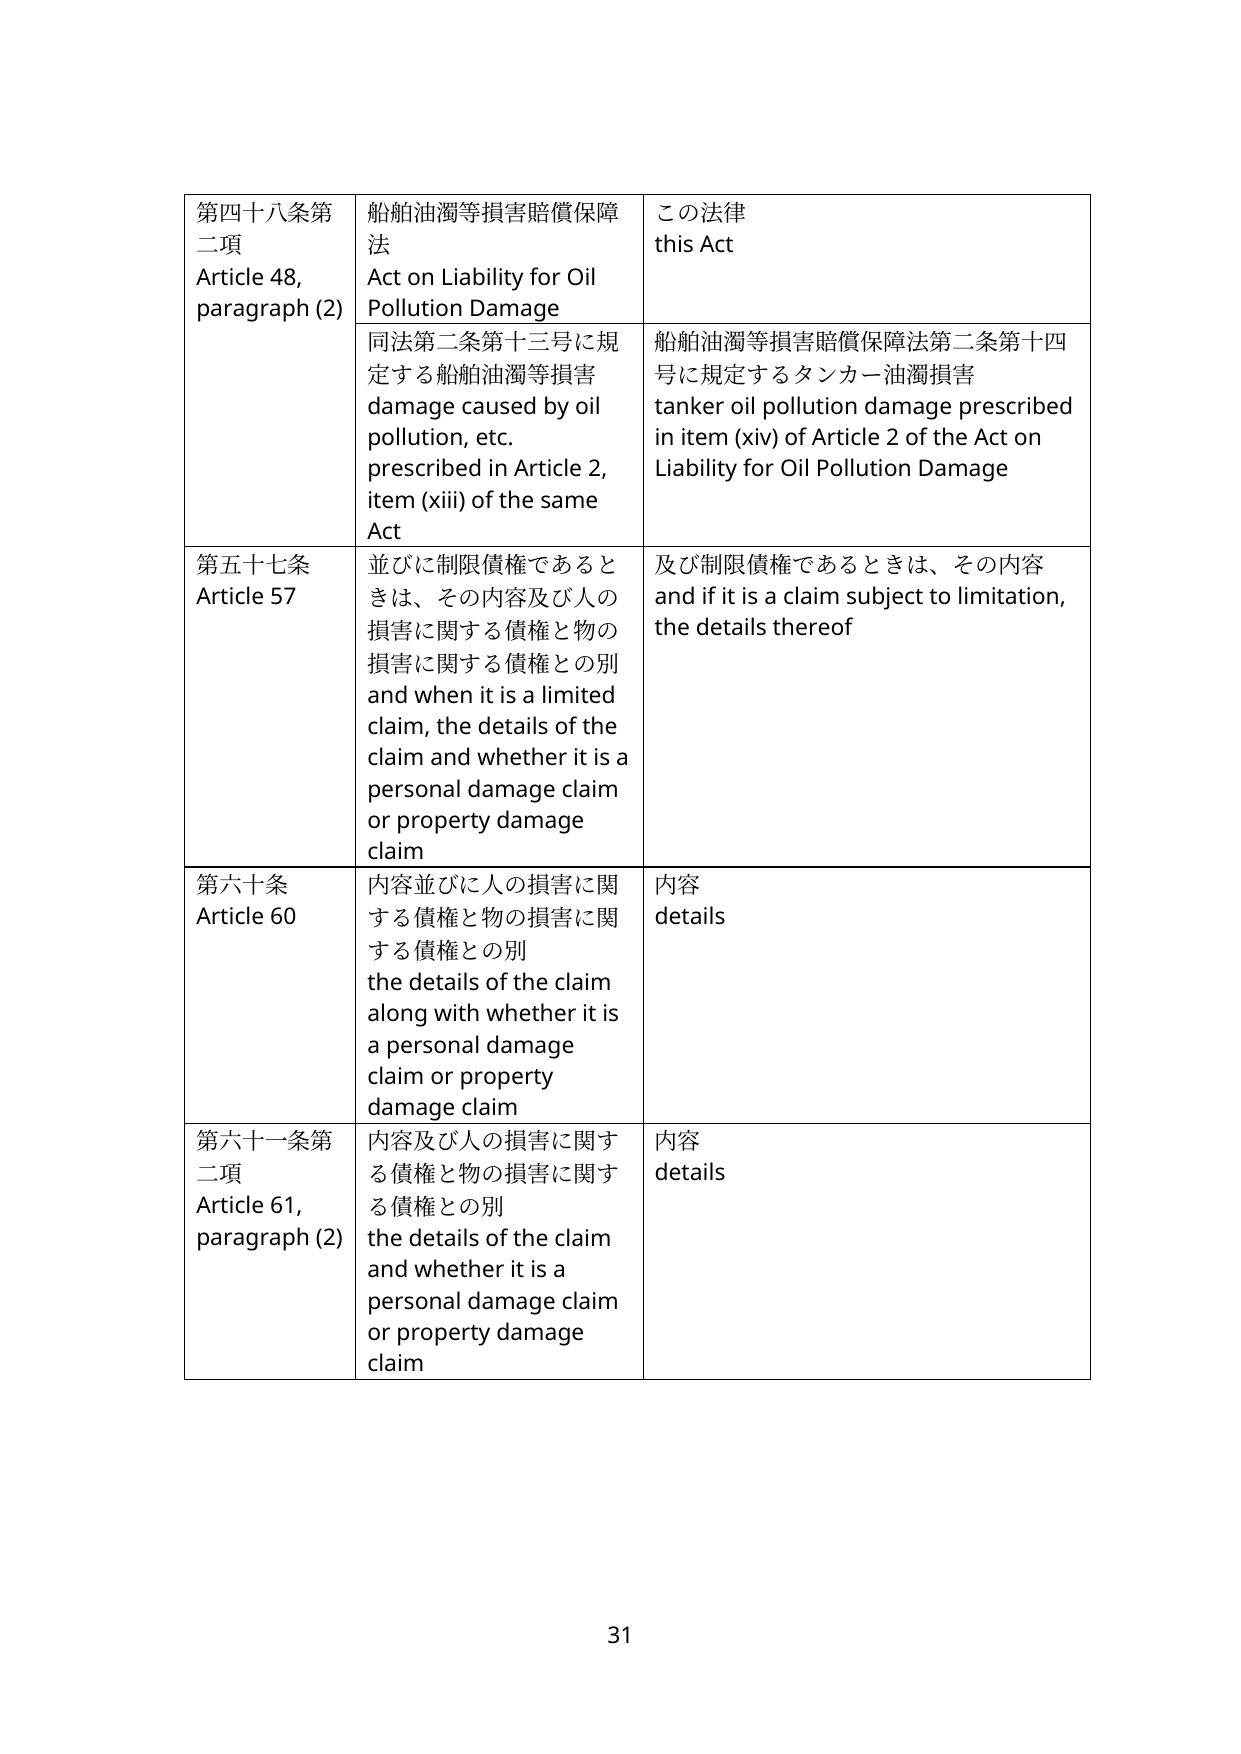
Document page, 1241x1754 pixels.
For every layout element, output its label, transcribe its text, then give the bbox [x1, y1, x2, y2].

table_cell 船舶油濁等損害賠償保障法第二条第十四号に規定するタンカー油濁損害 tanker oil pollution damage prescribed in item (xiv) of Article 2 of the Act on Liability for Oil Pollution Damage [644, 324, 1090, 546]
table_cell 同法第二条第十三号に規定する船舶油濁等損害 damage caused by oil pollution, etc. prescribed in Article 2, item (xiii) of the same Act [356, 324, 643, 546]
table_cell 内容並びに人の損害に関する債権と物の損害に関する債権との別 the details of the claim along with whether it is a personal damage claim or property damage claim [356, 868, 643, 1122]
table_cell この法律 this Act [644, 195, 1090, 323]
table_cell 内容 details [644, 1124, 1090, 1378]
table_cell 船舶油濁等損害賠償保障法 Act on Liability for Oil Pollution Damage [356, 195, 643, 323]
table_cell 及び制限債権であるときは、その内容 and if it is a claim subject to limitation, the details thereof [644, 547, 1090, 866]
table_cell 内容及び人の損害に関する債権と物の損害に関する債権との別 the details of the claim and whether it is a personal damage claim or property damage claim [356, 1124, 643, 1378]
table_cell 第五十七条 Article 57 [185, 547, 355, 866]
table_cell 第六十条 Article 60 [185, 868, 355, 1122]
table_cell 内容 details [644, 868, 1090, 1122]
table_cell 第四十八条第二項 Article 48, paragraph (2) [185, 195, 355, 546]
table_cell 並びに制限債権であるときは、その内容及び人の損害に関する債権と物の損害に関する債権との別 and when it is a limited claim, the details of the claim and whether it is a personal damage claim or property damage claim [356, 547, 643, 866]
table_cell 第六十一条第二項 Article 61, paragraph (2) [185, 1124, 355, 1378]
